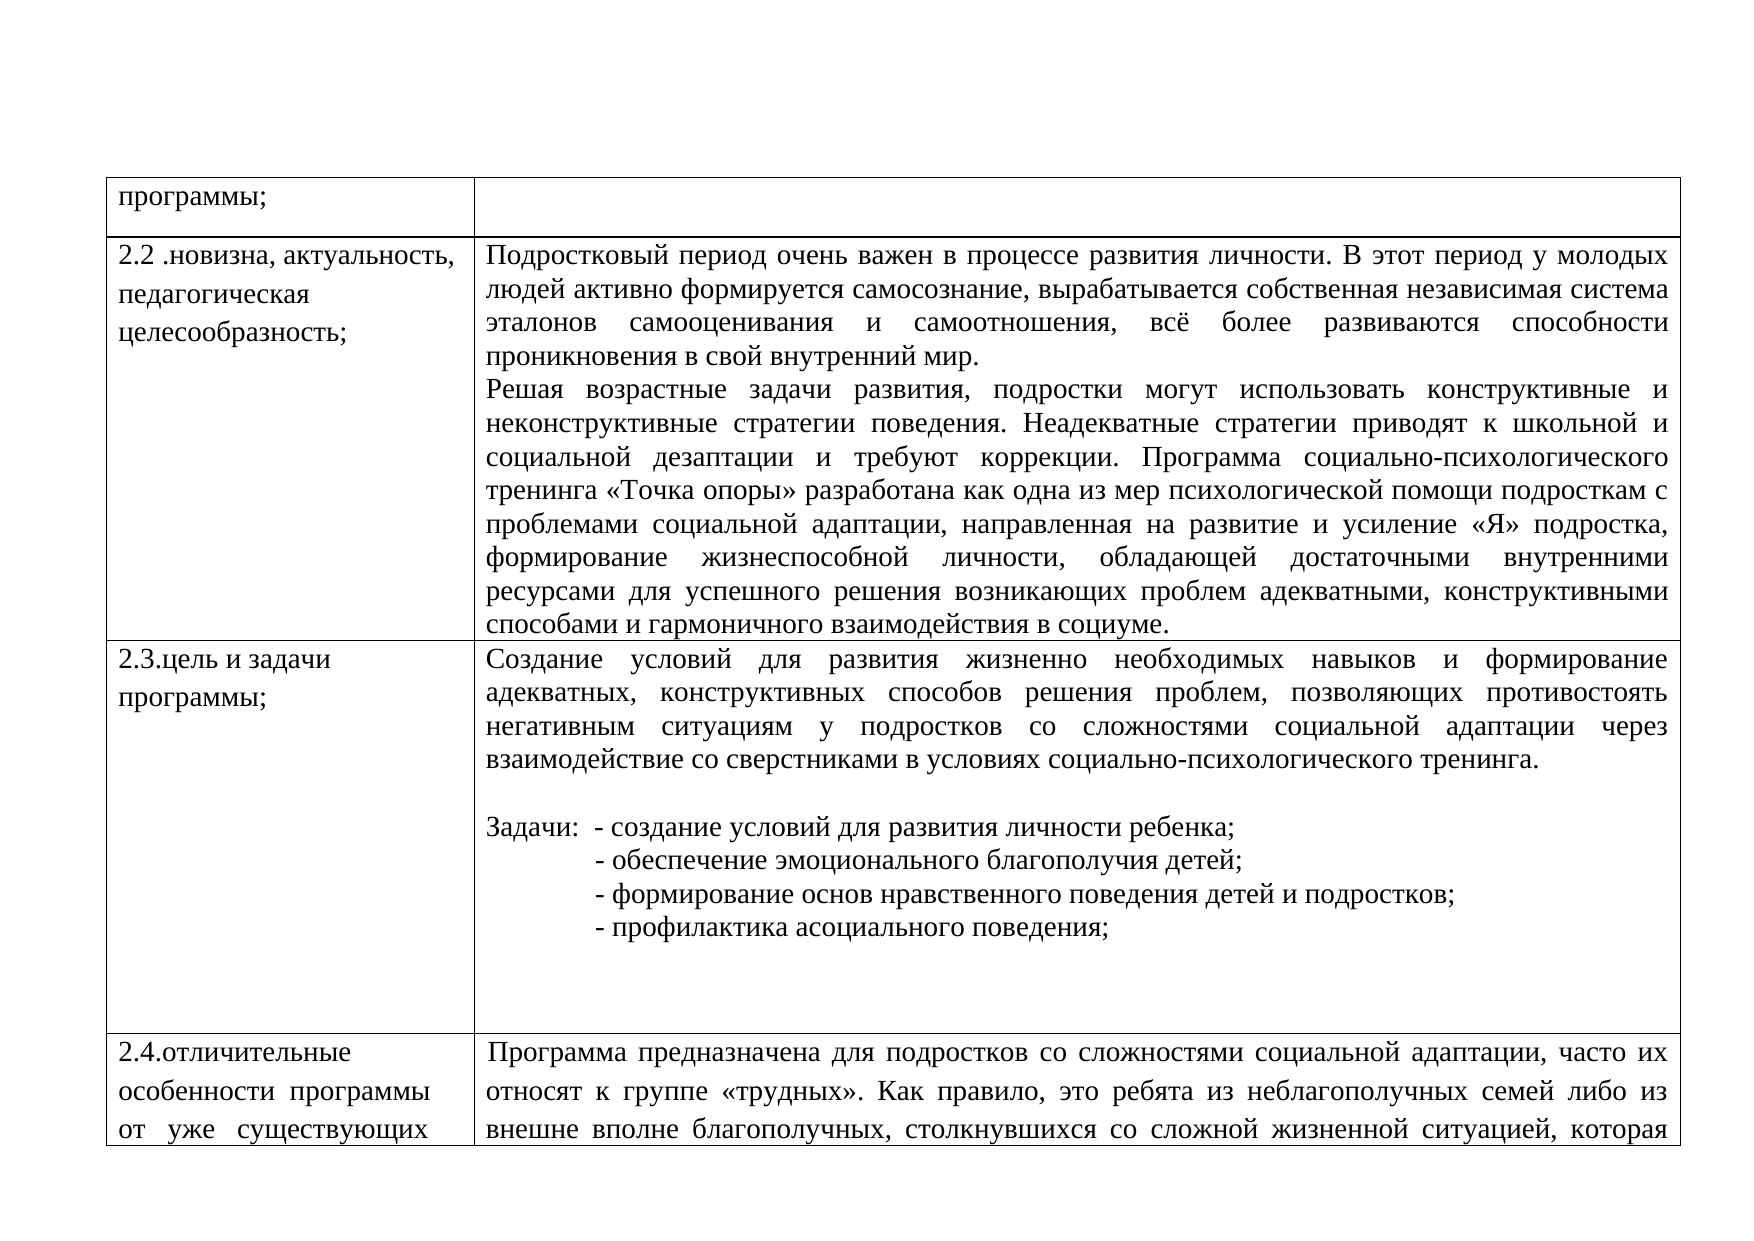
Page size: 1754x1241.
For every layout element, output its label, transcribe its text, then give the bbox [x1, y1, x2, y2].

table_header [475, 178, 1680, 236]
table_cell 2.3.цель и задачи программы; [107, 641, 474, 1033]
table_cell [475, 1034, 1680, 1145]
table_cell 2.2 .новизна, актуальность, педагогическая целесообразность; [107, 238, 474, 640]
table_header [107, 178, 474, 236]
table_cell Подростковый период очень важен в процессе развития личности. В этот период у молодых людей активно формируется самосознание, вырабатывается собственная независимая система эталонов самооценивания и самоотношения, всё более развиваются способности проникновения в свой внутренний мир. Решая возрастные задачи развития, подростки могут использовать конструктивные и неконструктивные стратегии поведения. Неадекватные стратегии приводят к школьной и социальной дезаптации и требуют коррекции. Программа социально-психологического тренинга «Точка опоры» разработана как одна из мер психологической помощи подросткам с проблемами социальной адаптации, направленная на развитие и усиление «Я» подростка, формирование жизнеспособной личности, обладающей достаточными внутренними ресурсами для успешного решения возникающих проблем адекватными, конструктивными способами и гармоничного взаимодействия в социуме. [475, 238, 1680, 640]
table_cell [107, 1034, 474, 1145]
table_cell Создание условий для развития жизненно необходимых навыков и формирование адекватных, конструктивных способов решения проблем, позволяющих противостоять негативным ситуациям у подростков со сложностями социальной адаптации через взаимодействие со сверстниками в условиях социально-психологического тренинга. Задачи: - создание условий для развития личности ребенка; - обеспечение эмоционального благополучия детей; - формирование основ нравственного поведения детей и подростков; - профилактика асоциального поведения; [475, 641, 1680, 1033]
